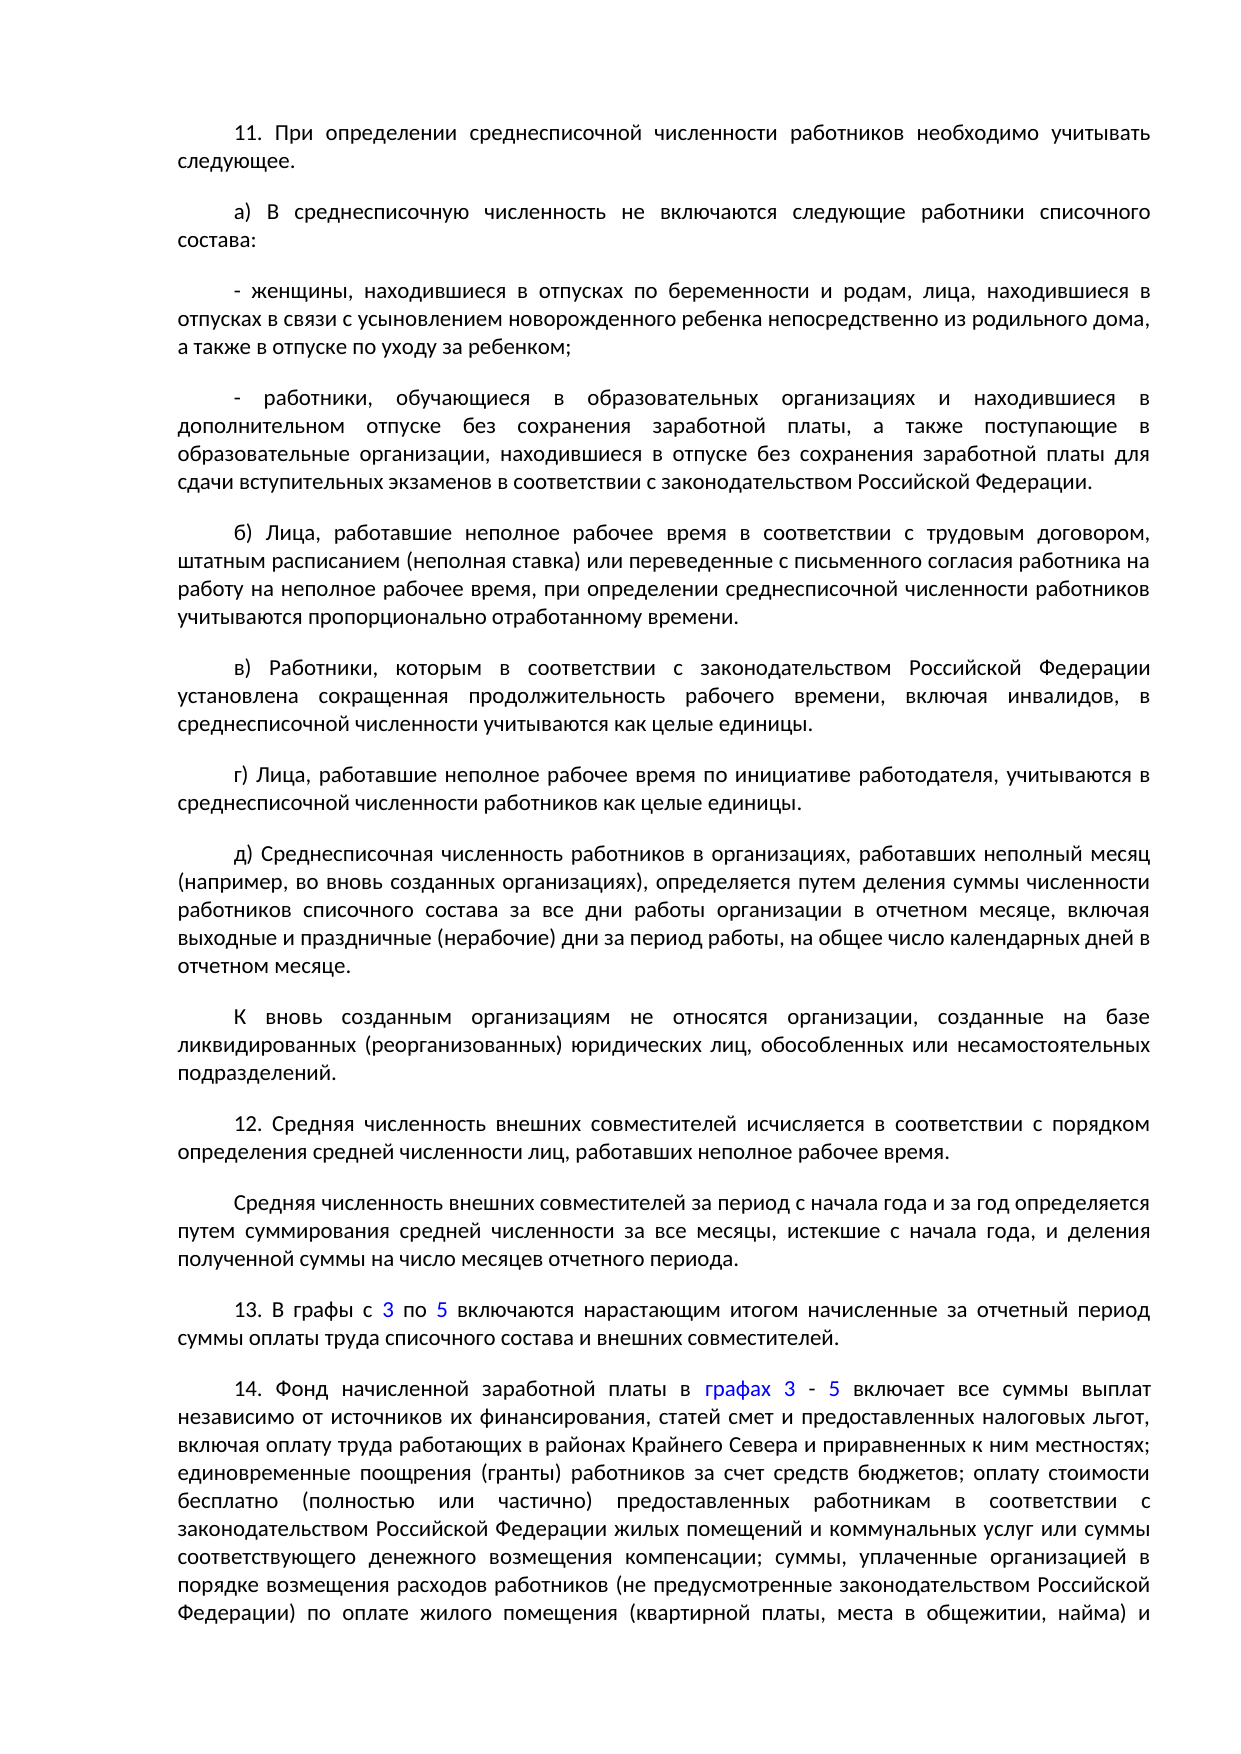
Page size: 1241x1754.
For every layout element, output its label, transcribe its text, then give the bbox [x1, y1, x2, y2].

text К вновь созданным организациям не относятся организации, созданные на базе ликвидированных (реорганизованных) юридических лиц, обособленных или несамостоятельных подразделений. [177, 1002, 1152, 1086]
text 12. Средняя численность внешних совместителей исчисляется в соответствии с порядком определения средней численности лиц, работавших неполное рабочее время. [177, 1109, 1152, 1165]
text 11. При определении среднесписочной численности работников необходимо учитывать следующее. [177, 118, 1152, 174]
text - женщины, находившиеся в отпусках по беременности и родам, лица, находившиеся в отпусках в связи с усыновлением новорожденного ребенка непосредственно из родильного дома, а также в отпуске по уходу за ребенком; [177, 276, 1152, 360]
text 13. В графы с 3 по 5 включаются нарастающим итогом начисленные за отчетный период суммы оплаты труда списочного состава и внешних совместителей. [177, 1295, 1152, 1351]
text в) Работники, которым в соответствии с законодательством Российской Федерации установлена сокращенная продолжительность рабочего времени, включая инвалидов, в среднесписочной численности учитываются как целые единицы. [177, 653, 1152, 737]
text б) Лица, работавшие неполное рабочее время в соответствии с трудовым договором, штатным расписанием (неполная ставка) или переведенные с письменного согласия работника на работу на неполное рабочее время, при определении среднесписочной численности работников учитываются пропорционально отработанному времени. [177, 518, 1152, 630]
text г) Лица, работавшие неполное рабочее время по инициативе работодателя, учитываются в среднесписочной численности работников как целые единицы. [177, 760, 1152, 816]
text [177, 1374, 1152, 1626]
text а) В среднесписочную численность не включаются следующие работники списочного состава: [177, 197, 1152, 253]
text д) Среднесписочная численность работников в организациях, работавших неполный месяц (например, во вновь созданных организациях), определяется путем деления суммы численности работников списочного состава за все дни работы организации в отчетном месяце, включая выходные и праздничные (нерабочие) дни за период работы, на общее число календарных дней в отчетном месяце. [177, 839, 1152, 979]
text - работники, обучающиеся в образовательных организациях и находившиеся в дополнительном отпуске без сохранения заработной платы, а также поступающие в образовательные организации, находившиеся в отпуске без сохранения заработной платы для сдачи вступительных экзаменов в соответствии с законодательством Российской Федерации. [177, 383, 1152, 495]
text Средняя численность внешних совместителей за период с начала года и за год определяется путем суммирования средней численности за все месяцы, истекшие с начала года, и деления полученной суммы на число месяцев отчетного периода. [177, 1188, 1152, 1272]
